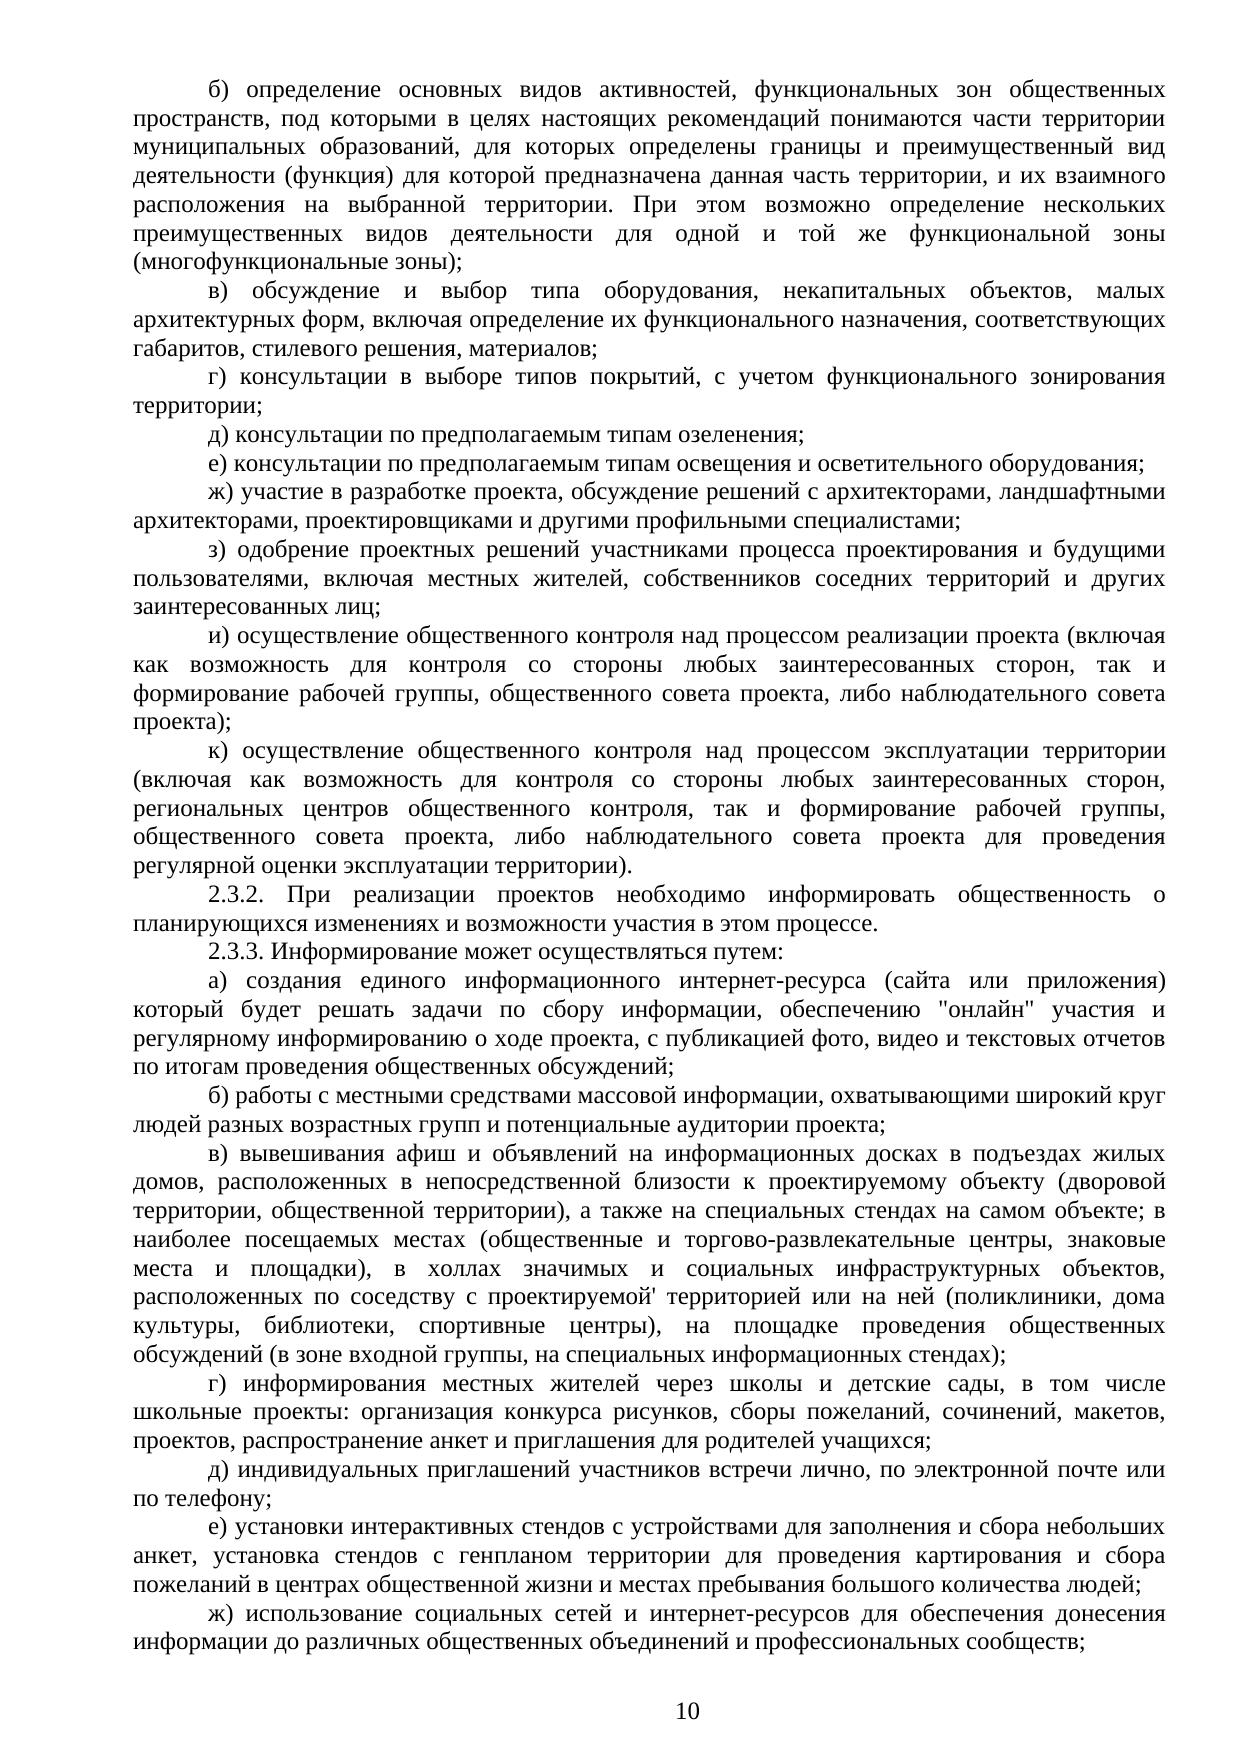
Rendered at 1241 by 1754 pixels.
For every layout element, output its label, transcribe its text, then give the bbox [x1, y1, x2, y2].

text 2.3.2. При реализации проектов необходимо информировать общественность о планирующихся изменениях и возможности участия в этом процессе. [133, 879, 1167, 936]
text в) обсуждение и выбор типа оборудования, некапитальных объектов, малых архитектурных форм, включая определение их функционального назначения, соответствующих габаритов, стилевого решения, материалов; [133, 275, 1167, 361]
text б) определение основных видов активностей, функциональных зон общественных пространств, под которыми в целях настоящих рекомендаций понимаются части территории муниципальных образований, для которых определены границы и преимущественный вид деятельности (функция) для которой предназначена данная часть территории, и их взаимного расположения на выбранной территории. При этом возможно определение нескольких преимущественных видов деятельности для одной и той же функциональной зоны (многофункциональные зоны); [133, 74, 1167, 275]
text 2.3.3. Информирование может осуществляться путем: [133, 936, 1167, 965]
text а) создания единого информационного интернет-ресурса (сайта или приложения) который будет решать задачи по сбору информации, обеспечению "онлайн" участия и регулярному информированию о ходе проекта, с публикацией фото, видео и текстовых отчетов по итогам проведения общественных обсуждений; [133, 965, 1167, 1080]
text ж) использование социальных сетей и интернет-ресурсов для обеспечения донесения информации до различных общественных объединений и профессиональных сообществ; [133, 1598, 1167, 1655]
text г) консультации в выборе типов покрытий, с учетом функционального зонирования территории; [133, 361, 1167, 419]
text к) осуществление общественного контроля над процессом эксплуатации территории (включая как возможность для контроля со стороны любых заинтересованных сторон, региональных центров общественного контроля, так и формирование рабочей группы, общественного совета проекта, либо наблюдательного совета проекта для проведения регулярной оценки эксплуатации территории). [133, 735, 1167, 879]
text и) осуществление общественного контроля над процессом реализации проекта (включая как возможность для контроля со стороны любых заинтересованных сторон, так и формирование рабочей группы, общественного совета проекта, либо наблюдательного совета проекта); [133, 620, 1167, 735]
text д) индивидуальных приглашений участников встречи лично, по электронной почте или по телефону; [133, 1454, 1167, 1511]
text ж) участие в разработке проекта, обсуждение решений с архитекторами, ландшафтными архитекторами, проектировщиками и другими профильными специалистами; [133, 476, 1167, 534]
text е) консультации по предполагаемым типам освещения и осветительного оборудования; [133, 448, 1167, 476]
text г) информирования местных жителей через школы и детские сады, в том числе школьные проекты: организация конкурса рисунков, сборы пожеланий, сочинений, макетов, проектов, распространение анкет и приглашения для родителей учащихся; [133, 1368, 1167, 1454]
text б) работы с местными средствами массовой информации, охватывающими широкий круг людей разных возрастных групп и потенциальные аудитории проекта; [133, 1080, 1167, 1138]
text в) вывешивания афиш и объявлений на информационных досках в подъездах жилых домов, расположенных в непосредственной близости к проектируемому объекту (дворовой территории, общественной территории), а также на специальных стендах на самом объекте; в наиболее посещаемых местах (общественные и торгово-развлекательные центры, знаковые места и площадки), в холлах значимых и социальных инфраструктурных объектов, расположенных по соседству с проектируемой' территорией или на ней (поликлиники, дома культуры, библиотеки, спортивные центры), на площадке проведения общественных обсуждений (в зоне входной группы, на специальных информационных стендах); [133, 1138, 1167, 1368]
text з) одобрение проектных решений участниками процесса проектирования и будущими пользователями, включая местных жителей, собственников соседних территорий и других заинтересованных лиц; [133, 534, 1167, 620]
text д) консультации по предполагаемым типам озеленения; [133, 419, 1167, 448]
text е) установки интерактивных стендов с устройствами для заполнения и сбора небольших анкет, установка стендов с генпланом территории для проведения картирования и сбора пожеланий в центрах общественной жизни и местах пребывания большого количества людей; [133, 1511, 1167, 1598]
